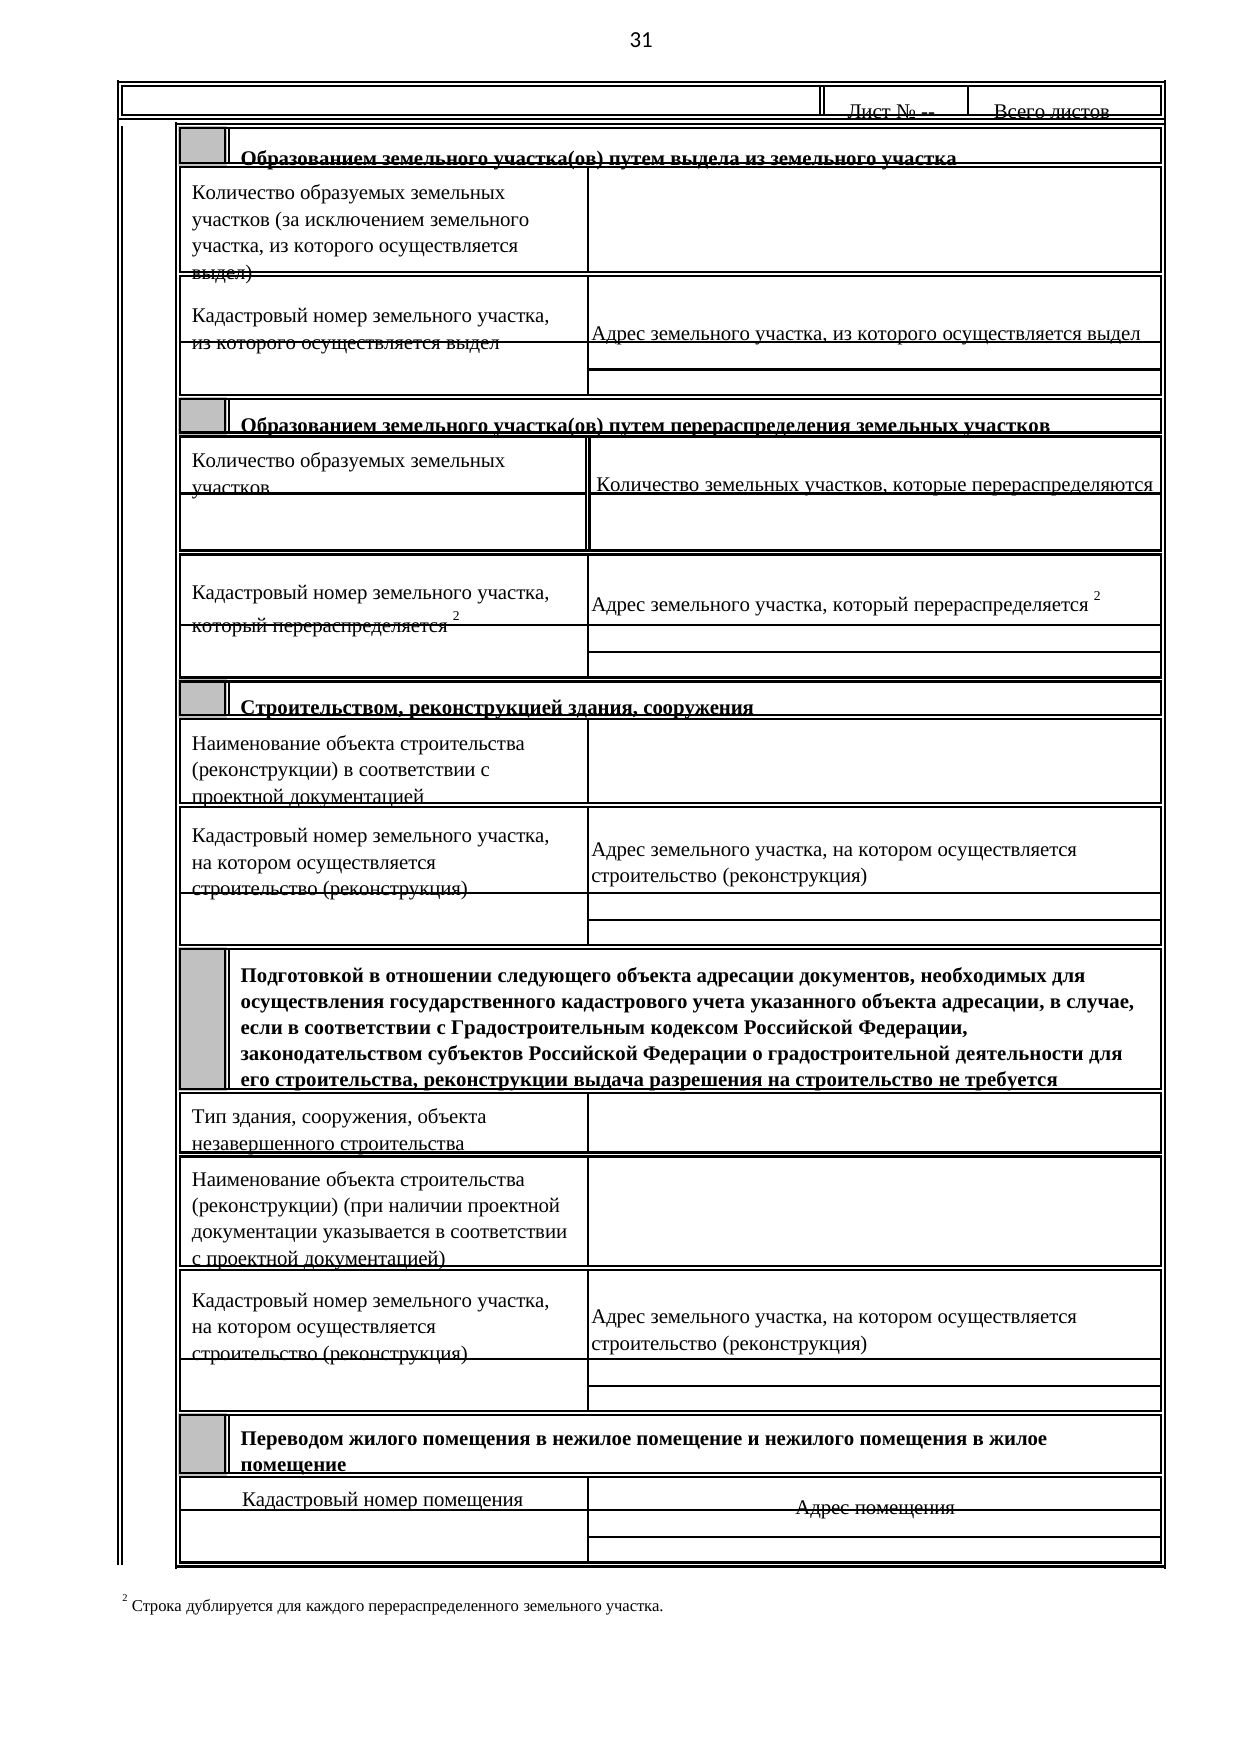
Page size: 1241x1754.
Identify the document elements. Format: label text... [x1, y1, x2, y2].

subtitle Переводом жилого помещения в нежилое помещение и нежилого помещения в жилое помещение [240, 1426, 1141, 1476]
text Адрес земельного участка, на котором осуществляется строительство (реконструкция) [591, 837, 1178, 887]
text Адрес земельного участка, который перераспределяется 2 [591, 587, 1178, 616]
text Кадастровый номер помещения [242, 1487, 524, 1511]
text Наименование объекта строительства (реконструкции) (при наличии проектной документации указывается в соответствии с проектной документацией) [192, 1166, 570, 1270]
text 2 Строка дублируется для каждого перераспределенного земельного участка. [122, 1592, 1178, 1615]
text Адрес помещения [795, 1495, 1178, 1519]
text Количество земельных участков, которые перераспределяются [591, 472, 1178, 496]
subtitle Строительством, реконструкцией здания, сооружения [192, 695, 1178, 719]
text Кадастровый номер земельного участка, на котором осуществляется строительство (реконструкция) [192, 1288, 551, 1365]
text Адрес земельного участка, из которого осуществляется выдел [591, 321, 1178, 344]
text Кадастровый номер земельного участка, который перераспределяется 2 [192, 580, 551, 637]
subtitle Образованием земельного участка(ов) путем перераспределения земельных участков [240, 413, 1178, 437]
text Количество образуемых земельных участков (за исключением земельного участка, из которого осуществляется выдел) [192, 180, 570, 284]
text Количество образуемых земельных участков [192, 448, 507, 499]
text Наименование объекта строительства (реконструкции) в соответствии с проектной документацией [192, 731, 570, 808]
subtitle Подготовкой в отношении следующего объекта адресации документов, необходимых для осуществления государственного кадастрового учета указанного объекта адресации, в случае, если в соответствии с Градостроительным кодексом Российской Федерации, законодательством субъектов Российской Федерации о градостроительной деятельности для его строительства, реконструкции выдача разрешения на строительство не требуется [240, 963, 1141, 1091]
text Лист № -- Всего листов [104, 99, 1110, 123]
text Кадастровый номер земельного участка, из которого осуществляется выдел [192, 303, 551, 354]
text Тип здания, сооружения, объекта незавершенного строительства [192, 1104, 570, 1155]
text Кадастровый номер земельного участка, на котором осуществляется строительство (реконструкция) [192, 823, 551, 900]
text Адрес земельного участка, на котором осуществляется строительство (реконструкция) [591, 1304, 1178, 1354]
subtitle Образованием земельного участка(ов) путем выдела из земельного участка [240, 146, 1178, 170]
